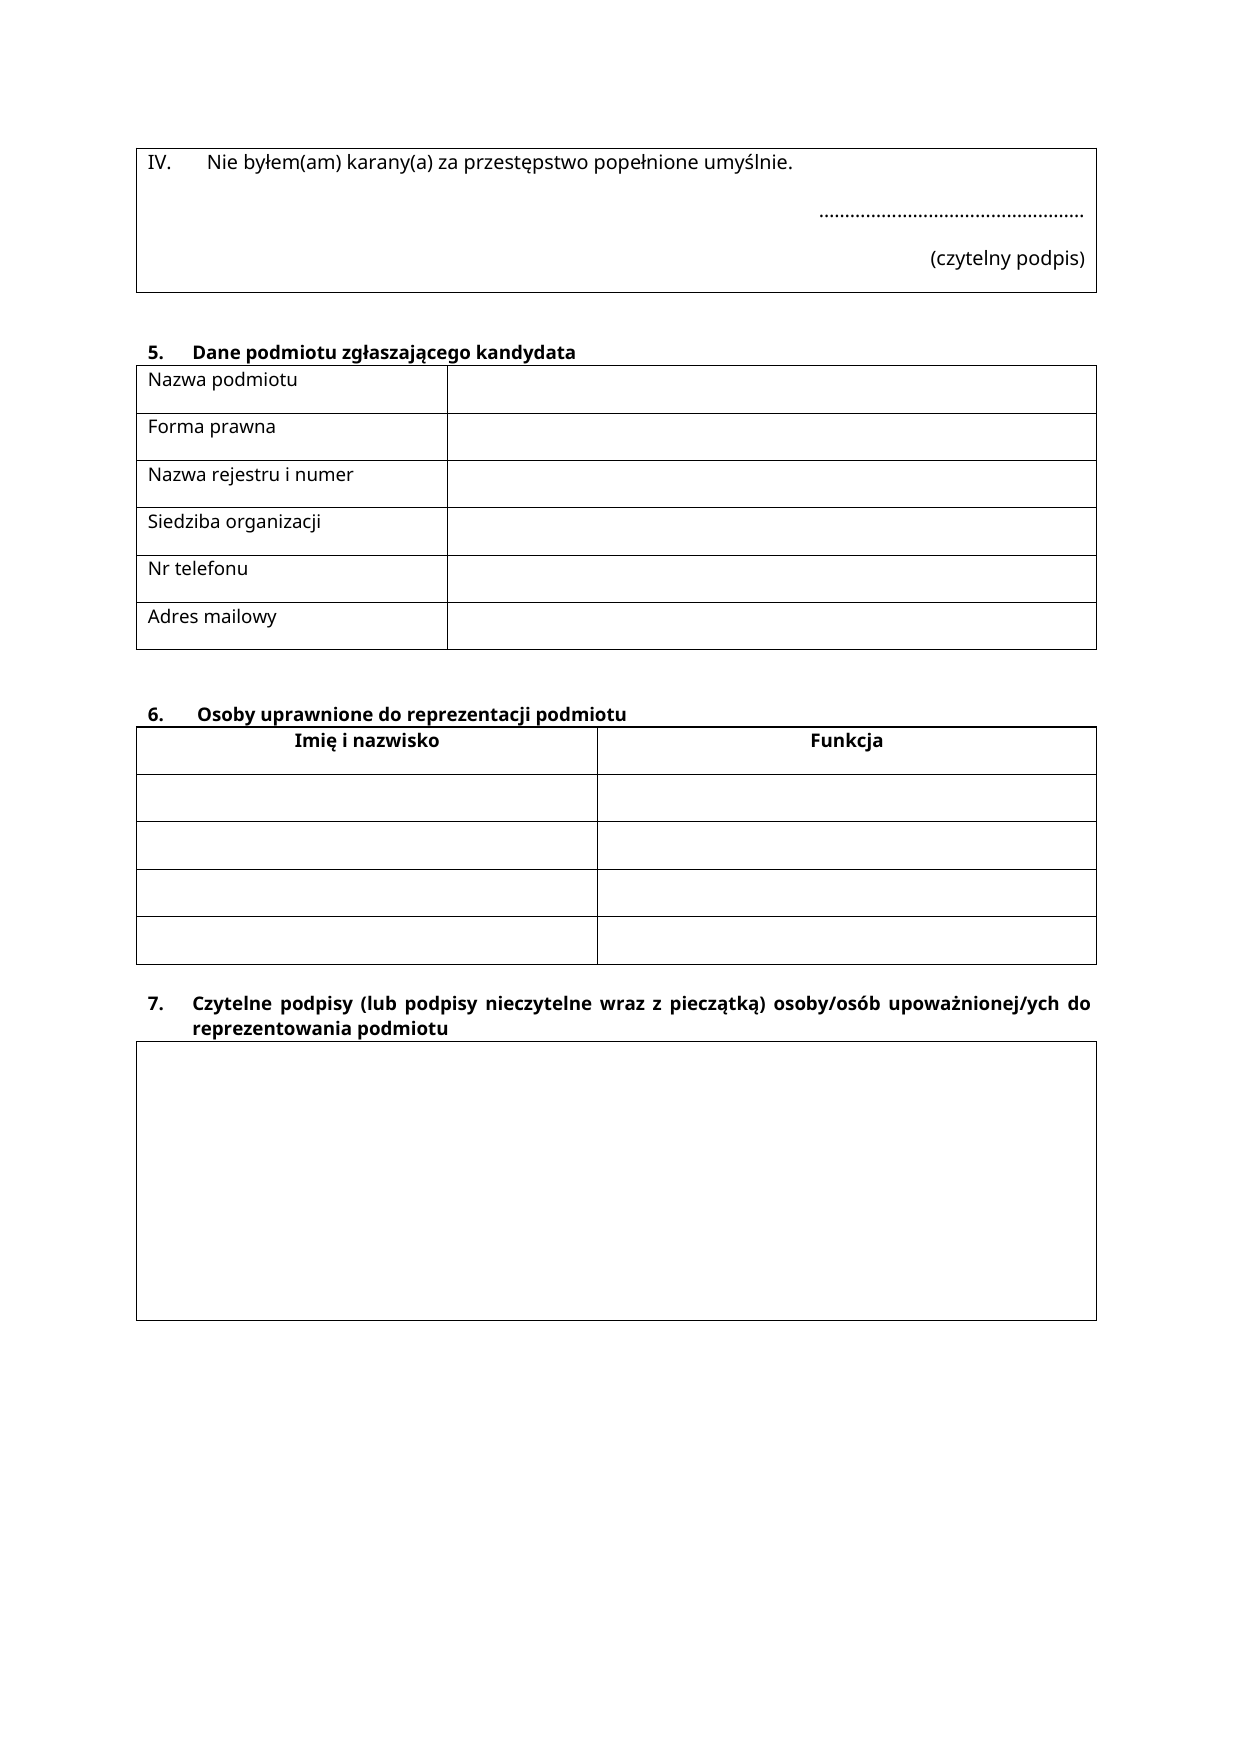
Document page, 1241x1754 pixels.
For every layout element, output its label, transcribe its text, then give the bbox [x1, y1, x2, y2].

table_cell [448, 508, 1096, 554]
table_cell Forma prawna [137, 414, 447, 460]
table_cell Siedziba organizacji [137, 508, 447, 554]
table_header Imię i nazwisko [137, 728, 597, 774]
list Dane podmiotu zgłaszającego kandydata [148, 339, 1093, 365]
table_cell [137, 822, 597, 869]
table_cell [137, 917, 597, 963]
table_cell Nazwa rejestru i numer [137, 461, 447, 507]
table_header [137, 149, 1096, 292]
table_cell [448, 556, 1096, 602]
table_header [137, 1042, 1096, 1320]
table_cell [137, 870, 597, 916]
list Osoby uprawnione do reprezentacji podmiotu [148, 701, 1093, 726]
table_cell [448, 461, 1096, 507]
table_cell [598, 917, 1096, 963]
table_cell [598, 870, 1096, 916]
table_cell [598, 822, 1096, 869]
table_cell Nr telefonu [137, 556, 447, 602]
table_header [448, 366, 1096, 412]
table_cell [137, 775, 597, 821]
table_cell [448, 603, 1096, 649]
table_header Nazwa podmiotu [137, 366, 447, 412]
table_header Funkcja [598, 728, 1096, 774]
table_cell [598, 775, 1096, 821]
list Czytelne podpisy (lub podpisy nieczytelne wraz z pieczątką) osoby/osób upoważnionej/ych do reprezentowania podmiotu [148, 990, 1093, 1041]
table_cell [448, 414, 1096, 460]
table_cell Adres mailowy [137, 603, 447, 649]
